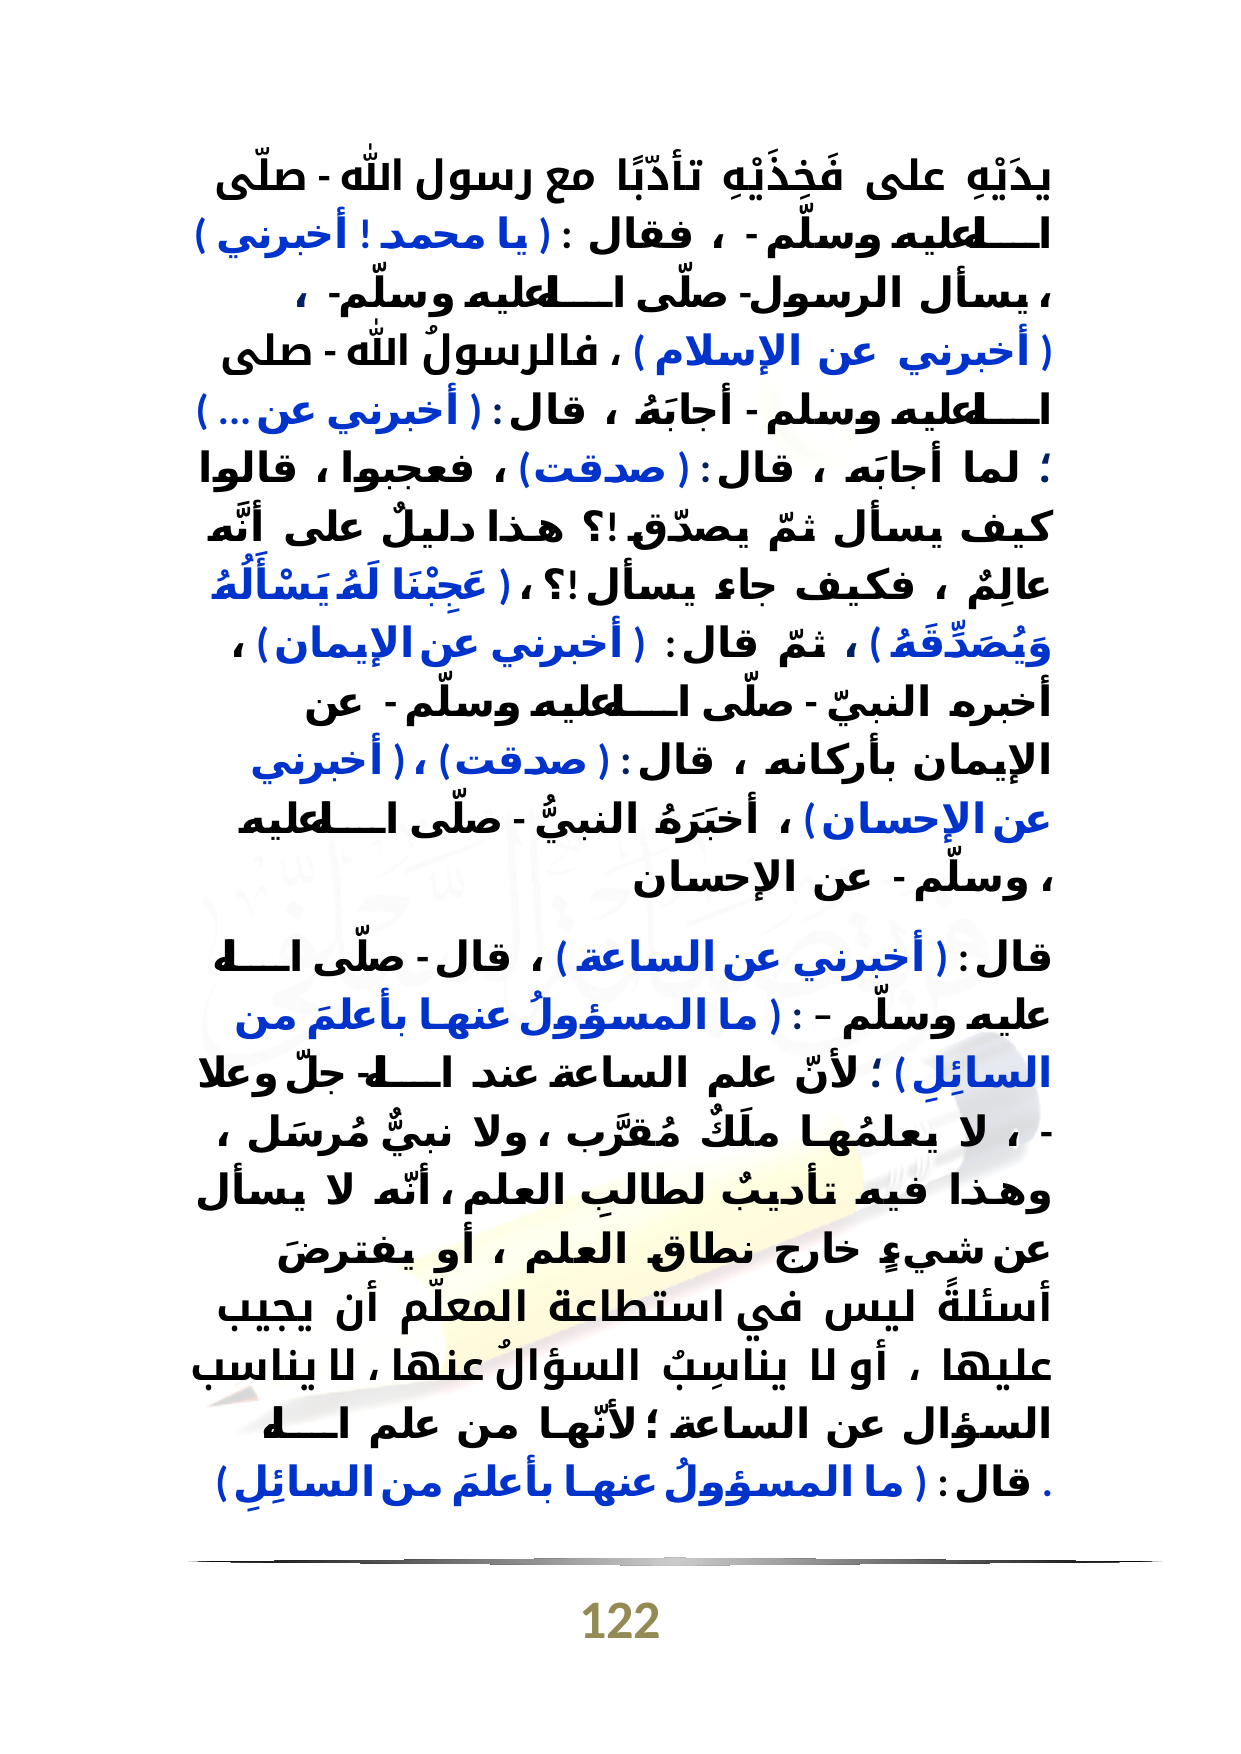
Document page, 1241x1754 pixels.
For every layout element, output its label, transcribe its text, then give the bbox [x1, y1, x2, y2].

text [187, 150, 1053, 902]
text قال : ( أخبرني عن الساعة ) ، قال - صلّى الله عليه وسلّم – : ( ما المسؤولُ عنها بأعلمَ من السائِلِ ) ؛ لأنّ علم الساعة عند الله - جلّ وعلا - ، لا يعلمُها ملَكٌ مُقرَّب ، ولا نبيٌّ مُرسَل ، وهذا فيه تأديبٌ لطالبِ العلم ، أنّه لا يسأل عن شيءٍ خارج نطاق العلم ، أو يفترضَ أسئلةً ليس في استطاعة المعلّم أن يجيب عليها ، أو لا يناسِبُ السؤالُ عنها ، لا يناسب السؤال عن الساعة ؛ لأنّها من علم الله ، قال : ( ما المسؤولُ عنها بأعلمَ من السائِلِ ) . [187, 931, 1053, 1507]
